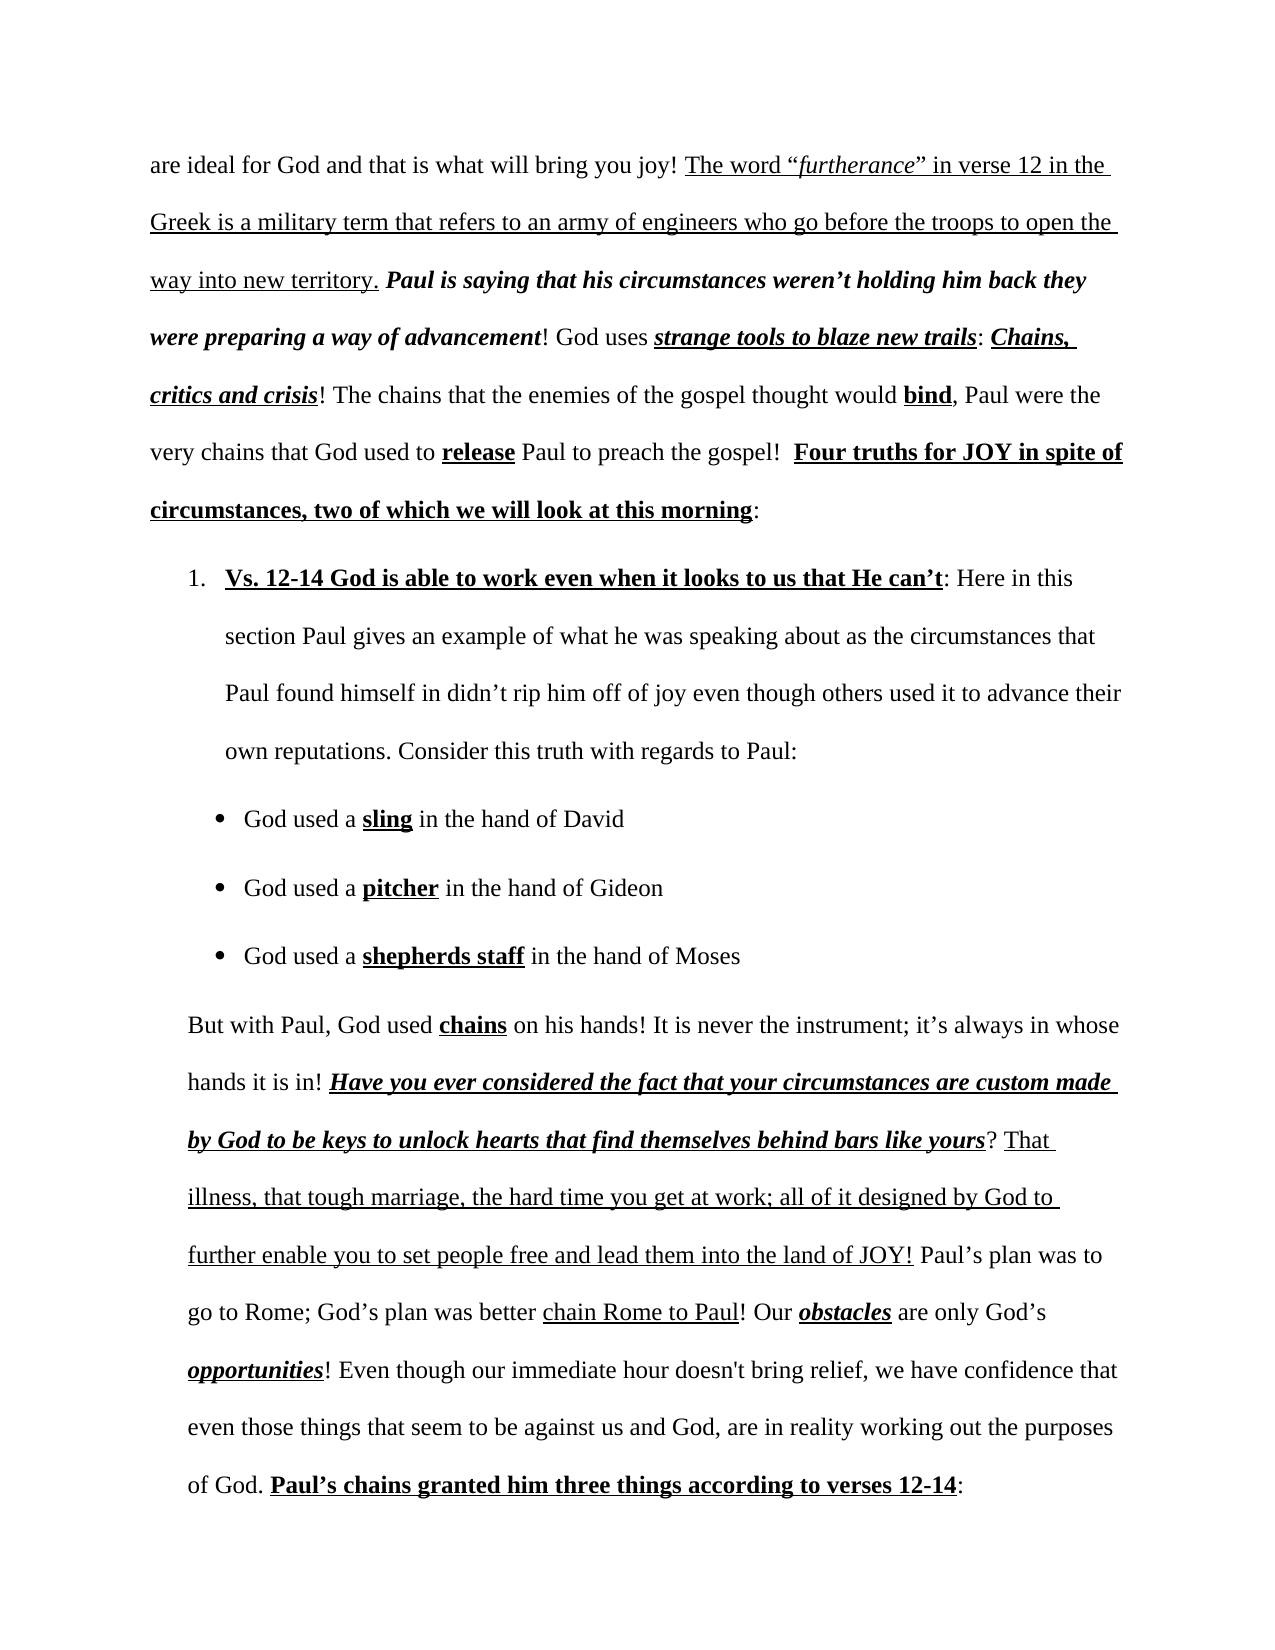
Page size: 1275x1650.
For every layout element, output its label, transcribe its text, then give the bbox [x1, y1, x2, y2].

list Vs. 12-14 God is able to work even when it looks to us that He can’t: Here in this section Paul gives an example of what he was speaking about as the circumstances that Paul found himself in didn’t rip him off of joy even though others used it to advance their own reputations. Consider this truth with regards to Paul: [187, 563, 1125, 765]
list God used a shepherds staff in the hand of Moses [216, 941, 1125, 970]
list God used a pitcher in the hand of Gideon [216, 873, 1125, 902]
list God used a sling in the hand of David [216, 804, 1125, 833]
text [150, 150, 1125, 524]
text But with Paul, God used chains on his hands! It is never the instrument; it’s always in whose hands it is in! Have you ever considered the fact that your circumstances are custom made by God to be keys to unlock hearts that find themselves behind bars like yours? That illness, that tough marriage, the hard time you get at work; all of it designed by God to further enable you to set people free and lead them into the land of JOY! Paul’s plan was to go to Rome; God’s plan was better chain Rome to Paul! Our obstacles are only God’s opportunities! Even though our immediate hour doesn't bring relief, we have confidence that even those things that seem to be against us and God, are in reality working out the purposes of God. Paul’s chains granted him three things according to verses 12-14: [187, 1010, 1125, 1498]
